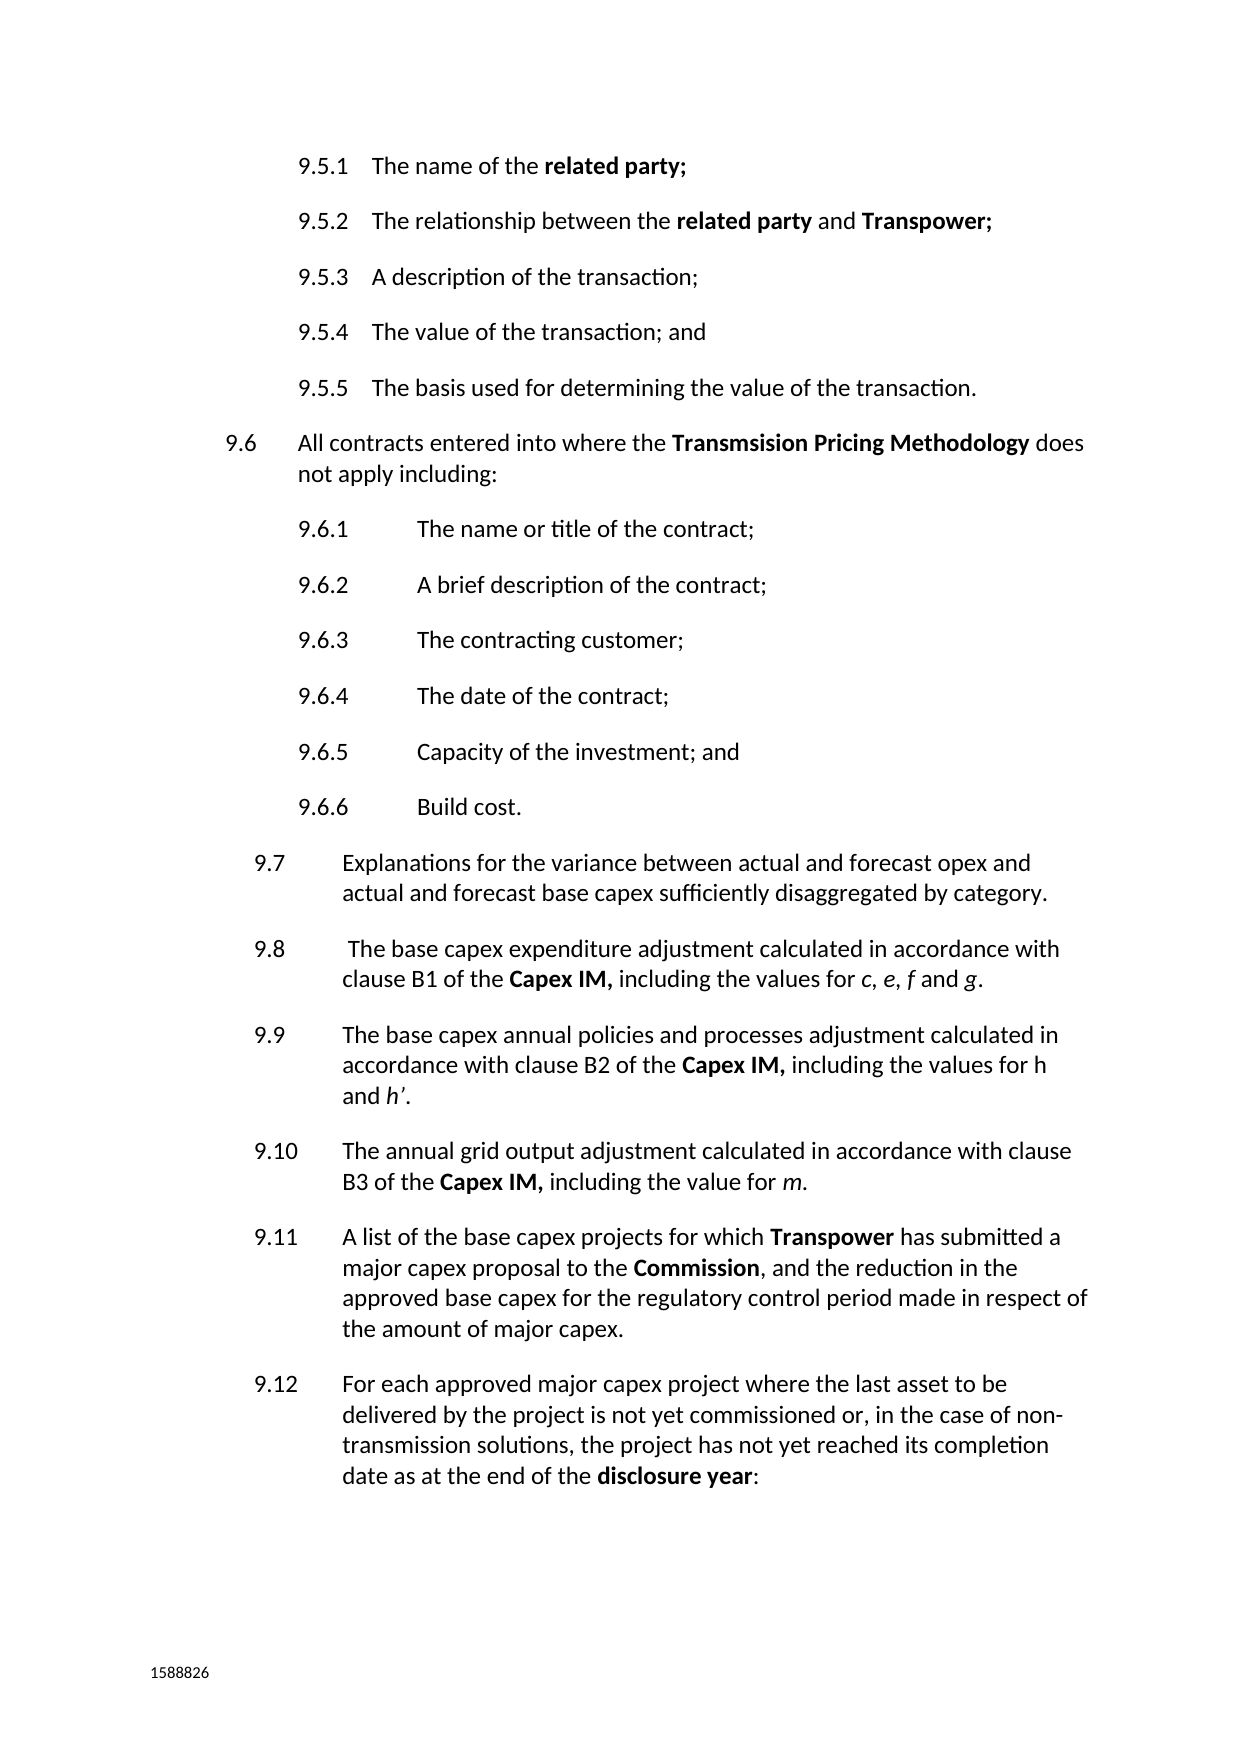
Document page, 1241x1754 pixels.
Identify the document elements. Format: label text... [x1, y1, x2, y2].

list The date of the contract; [298, 680, 1090, 711]
list 9.5.1 The name of the related party; [298, 150, 1090, 181]
list The name or title of the contract; [298, 514, 1090, 544]
list 9.5.5 The basis used for determining the value of the transaction. [298, 372, 1090, 403]
list Build cost. [298, 791, 1090, 822]
list 9.5.2 The relationship between the related party and Transpower; [298, 206, 1090, 236]
list 9.6 All contracts entered into where the Transmsision Pricing Methodology does not apply including: [225, 428, 1090, 489]
list 9.5.3 A description of the transaction; [298, 261, 1090, 292]
list 9.7 Explanations for the variance between actual and forecast opex and actual and forecast base capex sufficiently disaggregated by category. [253, 847, 1090, 908]
list A brief description of the contract; [298, 569, 1090, 600]
list 9.8 The base capex expenditure adjustment calculated in accordance with clause B1 of the Capex IM, including the values for c, e, f and g. [253, 933, 1090, 994]
list Capacity of the investment; and [298, 736, 1090, 766]
list 9.11 A list of the base capex projects for which Transpower has submitted a major capex proposal to the Commission, and the reduction in the approved base capex for the regulatory control period made in respect of the amount of major capex. [253, 1221, 1090, 1343]
list 9.5.4 The value of the transaction; and [298, 317, 1090, 347]
list 9.12 For each approved major capex project where the last asset to be delivered by the project is not yet commissioned or, in the case of non-transmission solutions, the project has not yet reached its completion date as at the end of the disclosure year: [253, 1368, 1090, 1491]
list 9.10 The annual grid output adjustment calculated in accordance with clause B3 of the Capex IM, including the value for m. [253, 1135, 1090, 1196]
list The contracting customer; [298, 625, 1090, 655]
list 9.9 The base capex annual policies and processes adjustment calculated in accordance with clause B2 of the Capex IM, including the values for h and h’. [253, 1019, 1090, 1110]
